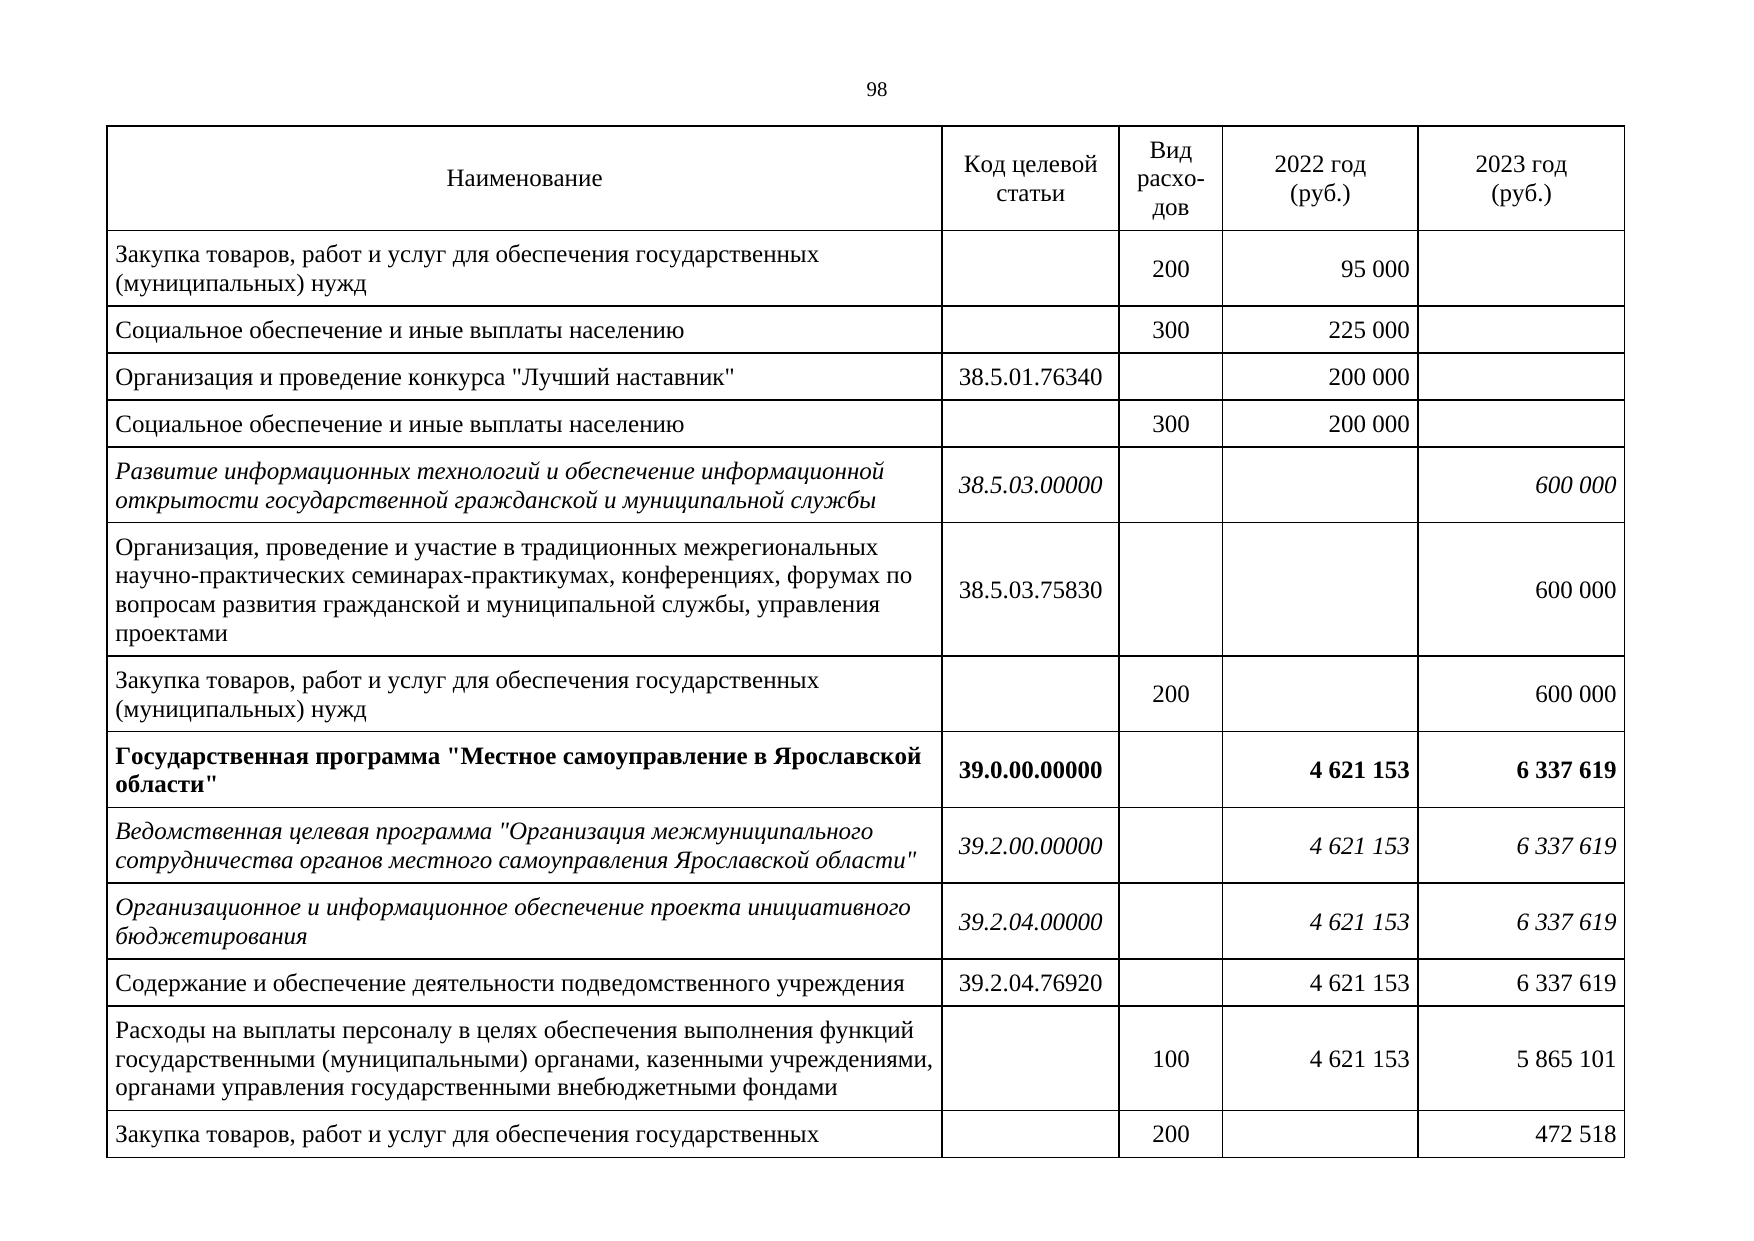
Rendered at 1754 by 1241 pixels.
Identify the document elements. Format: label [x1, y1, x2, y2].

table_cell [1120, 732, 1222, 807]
table_header [943, 127, 1118, 229]
table_header [108, 127, 941, 229]
table_header [1223, 127, 1417, 229]
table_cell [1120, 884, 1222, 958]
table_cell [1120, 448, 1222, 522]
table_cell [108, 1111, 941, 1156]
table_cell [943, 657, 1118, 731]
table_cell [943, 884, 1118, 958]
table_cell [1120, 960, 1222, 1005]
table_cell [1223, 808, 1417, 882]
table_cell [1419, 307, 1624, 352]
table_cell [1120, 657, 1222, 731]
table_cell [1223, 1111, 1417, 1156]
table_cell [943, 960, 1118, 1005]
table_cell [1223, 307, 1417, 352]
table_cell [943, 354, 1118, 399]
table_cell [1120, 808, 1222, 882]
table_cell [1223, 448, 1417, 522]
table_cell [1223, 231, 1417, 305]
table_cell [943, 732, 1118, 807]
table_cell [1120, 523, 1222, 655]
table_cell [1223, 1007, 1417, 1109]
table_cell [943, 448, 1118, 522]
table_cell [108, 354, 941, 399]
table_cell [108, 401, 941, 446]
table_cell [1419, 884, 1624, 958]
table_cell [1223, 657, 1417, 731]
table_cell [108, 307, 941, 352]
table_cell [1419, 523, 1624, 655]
table_header [1419, 127, 1624, 229]
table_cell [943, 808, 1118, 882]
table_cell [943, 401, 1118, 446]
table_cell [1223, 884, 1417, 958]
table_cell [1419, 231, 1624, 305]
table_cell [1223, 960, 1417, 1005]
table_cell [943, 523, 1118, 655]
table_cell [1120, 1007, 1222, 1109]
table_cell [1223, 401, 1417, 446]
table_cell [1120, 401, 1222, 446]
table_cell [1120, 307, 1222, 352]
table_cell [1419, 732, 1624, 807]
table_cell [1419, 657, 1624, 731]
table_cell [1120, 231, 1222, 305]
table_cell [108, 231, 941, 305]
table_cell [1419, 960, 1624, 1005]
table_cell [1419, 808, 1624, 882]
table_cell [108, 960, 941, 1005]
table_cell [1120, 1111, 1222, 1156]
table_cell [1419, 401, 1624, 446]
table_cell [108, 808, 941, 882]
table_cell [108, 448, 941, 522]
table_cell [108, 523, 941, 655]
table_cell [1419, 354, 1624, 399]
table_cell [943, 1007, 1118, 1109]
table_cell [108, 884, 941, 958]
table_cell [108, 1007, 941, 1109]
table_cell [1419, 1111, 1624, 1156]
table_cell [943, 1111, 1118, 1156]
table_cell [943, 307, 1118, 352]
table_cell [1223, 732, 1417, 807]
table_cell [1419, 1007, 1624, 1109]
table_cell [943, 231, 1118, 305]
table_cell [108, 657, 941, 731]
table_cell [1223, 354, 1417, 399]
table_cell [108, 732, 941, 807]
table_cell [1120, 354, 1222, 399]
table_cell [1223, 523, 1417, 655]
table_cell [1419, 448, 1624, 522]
table_header [1120, 127, 1222, 229]
